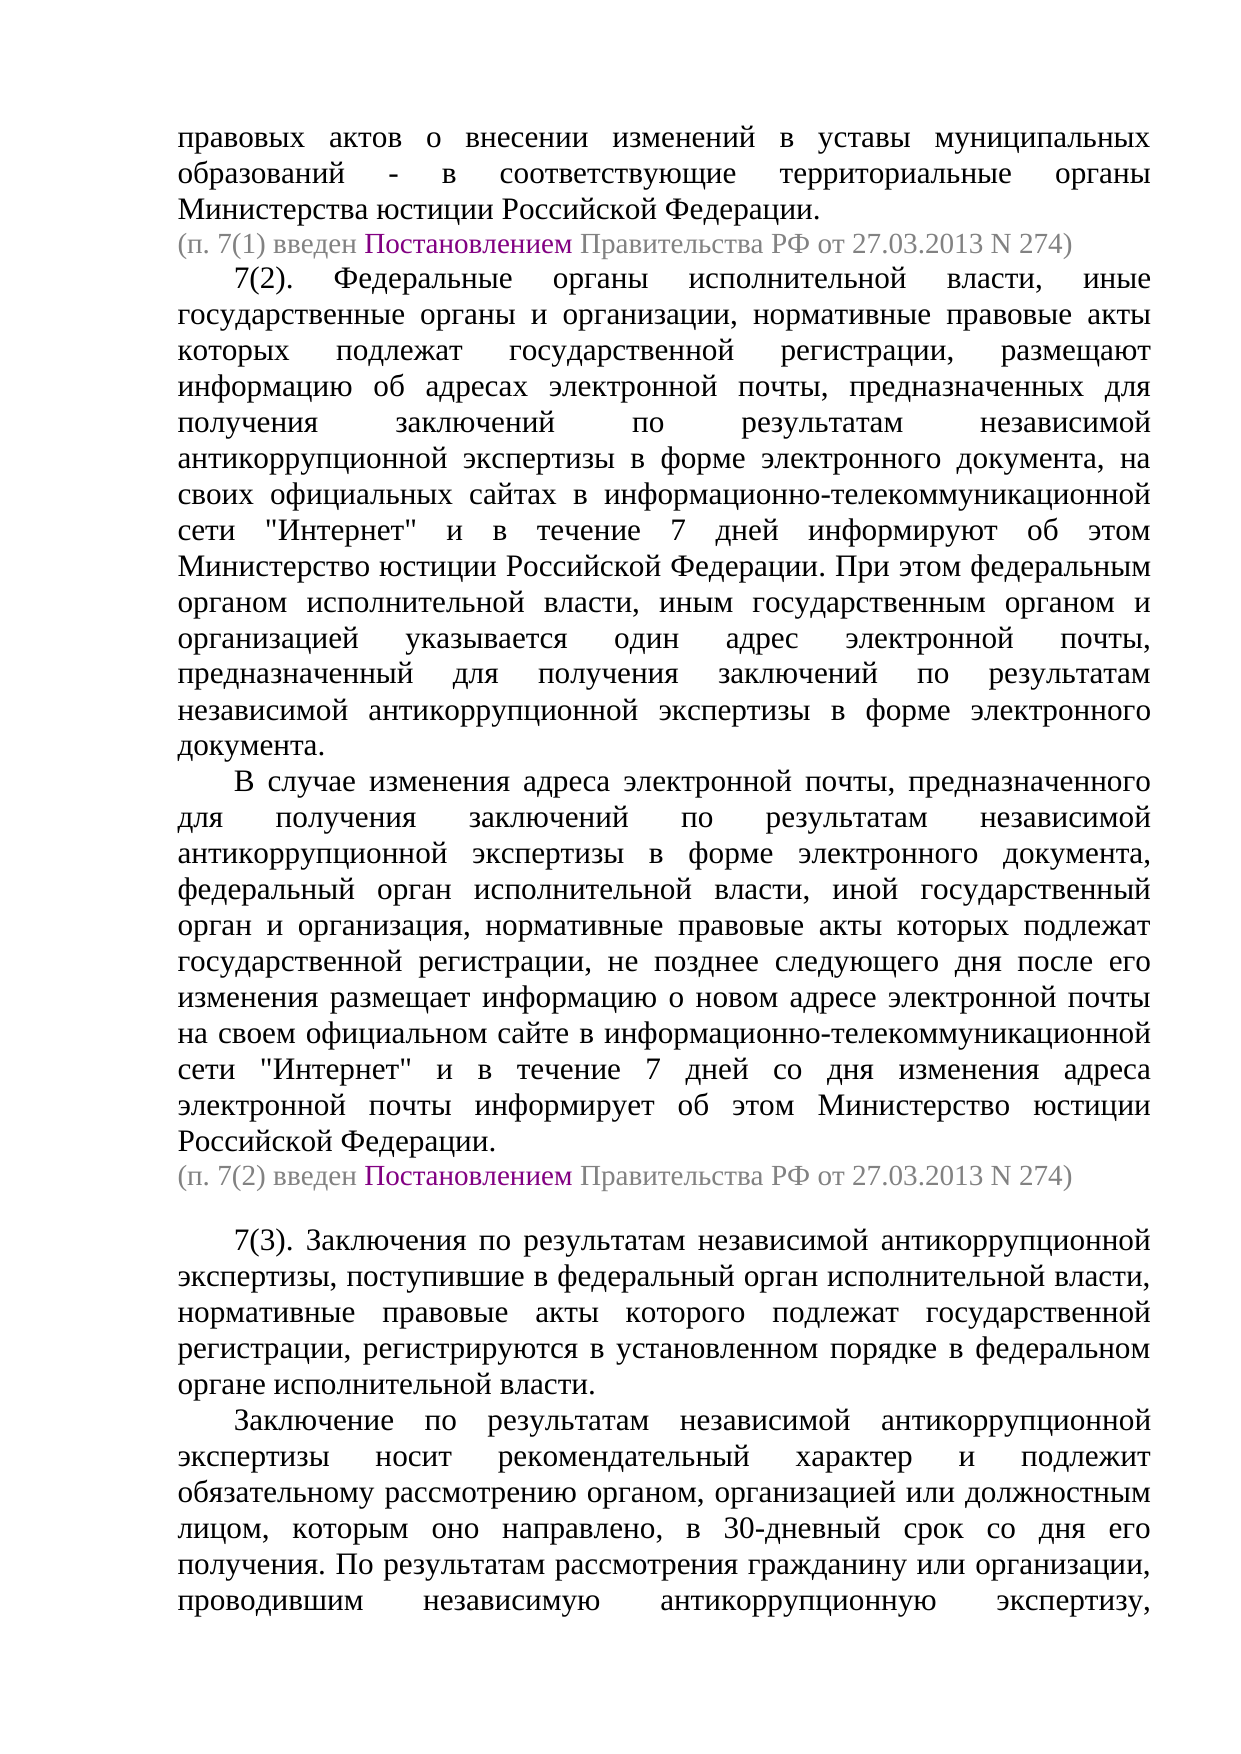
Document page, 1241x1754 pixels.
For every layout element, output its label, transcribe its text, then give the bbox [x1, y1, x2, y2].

text (п. 7(1) введен Постановлением Правительства РФ от 27.03.2013 N 274) [177, 226, 1152, 259]
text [177, 1401, 1152, 1617]
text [177, 118, 1152, 226]
text (п. 7(2) введен Постановлением Правительства РФ от 27.03.2013 N 274) [177, 1158, 1152, 1191]
text В случае изменения адреса электронной почты, предназначенного для получения заключений по результатам независимой антикоррупционной экспертизы в форме электронного документа, федеральный орган исполнительной власти, иной государственный орган и организация, нормативные правовые акты которых подлежат государственной регистрации, не позднее следующего дня после его изменения размещает информацию о новом адресе электронной почты на своем официальном сайте в информационно-телекоммуникационной сети "Интернет" и в течение 7 дней со дня изменения адреса электронной почты информирует об этом Министерство юстиции Российской Федерации. [177, 763, 1152, 1158]
text 7(3). Заключения по результатам независимой антикоррупционной экспертизы, поступившие в федеральный орган исполнительной власти, нормативные правовые акты которого подлежат государственной регистрации, регистрируются в установленном порядке в федеральном органе исполнительной власти. [177, 1221, 1152, 1401]
text 7(2). Федеральные органы исполнительной власти, иные государственные органы и организации, нормативные правовые акты которых подлежат государственной регистрации, размещают информацию об адресах электронной почты, предназначенных для получения заключений по результатам независимой антикоррупционной экспертизы в форме электронного документа, на своих официальных сайтах в информационно-телекоммуникационной сети "Интернет" и в течение 7 дней информируют об этом Министерство юстиции Российской Федерации. При этом федеральным органом исполнительной власти, иным государственным органом и организацией указывается один адрес электронной почты, предназначенный для получения заключений по результатам независимой антикоррупционной экспертизы в форме электронного документа. [177, 259, 1152, 763]
